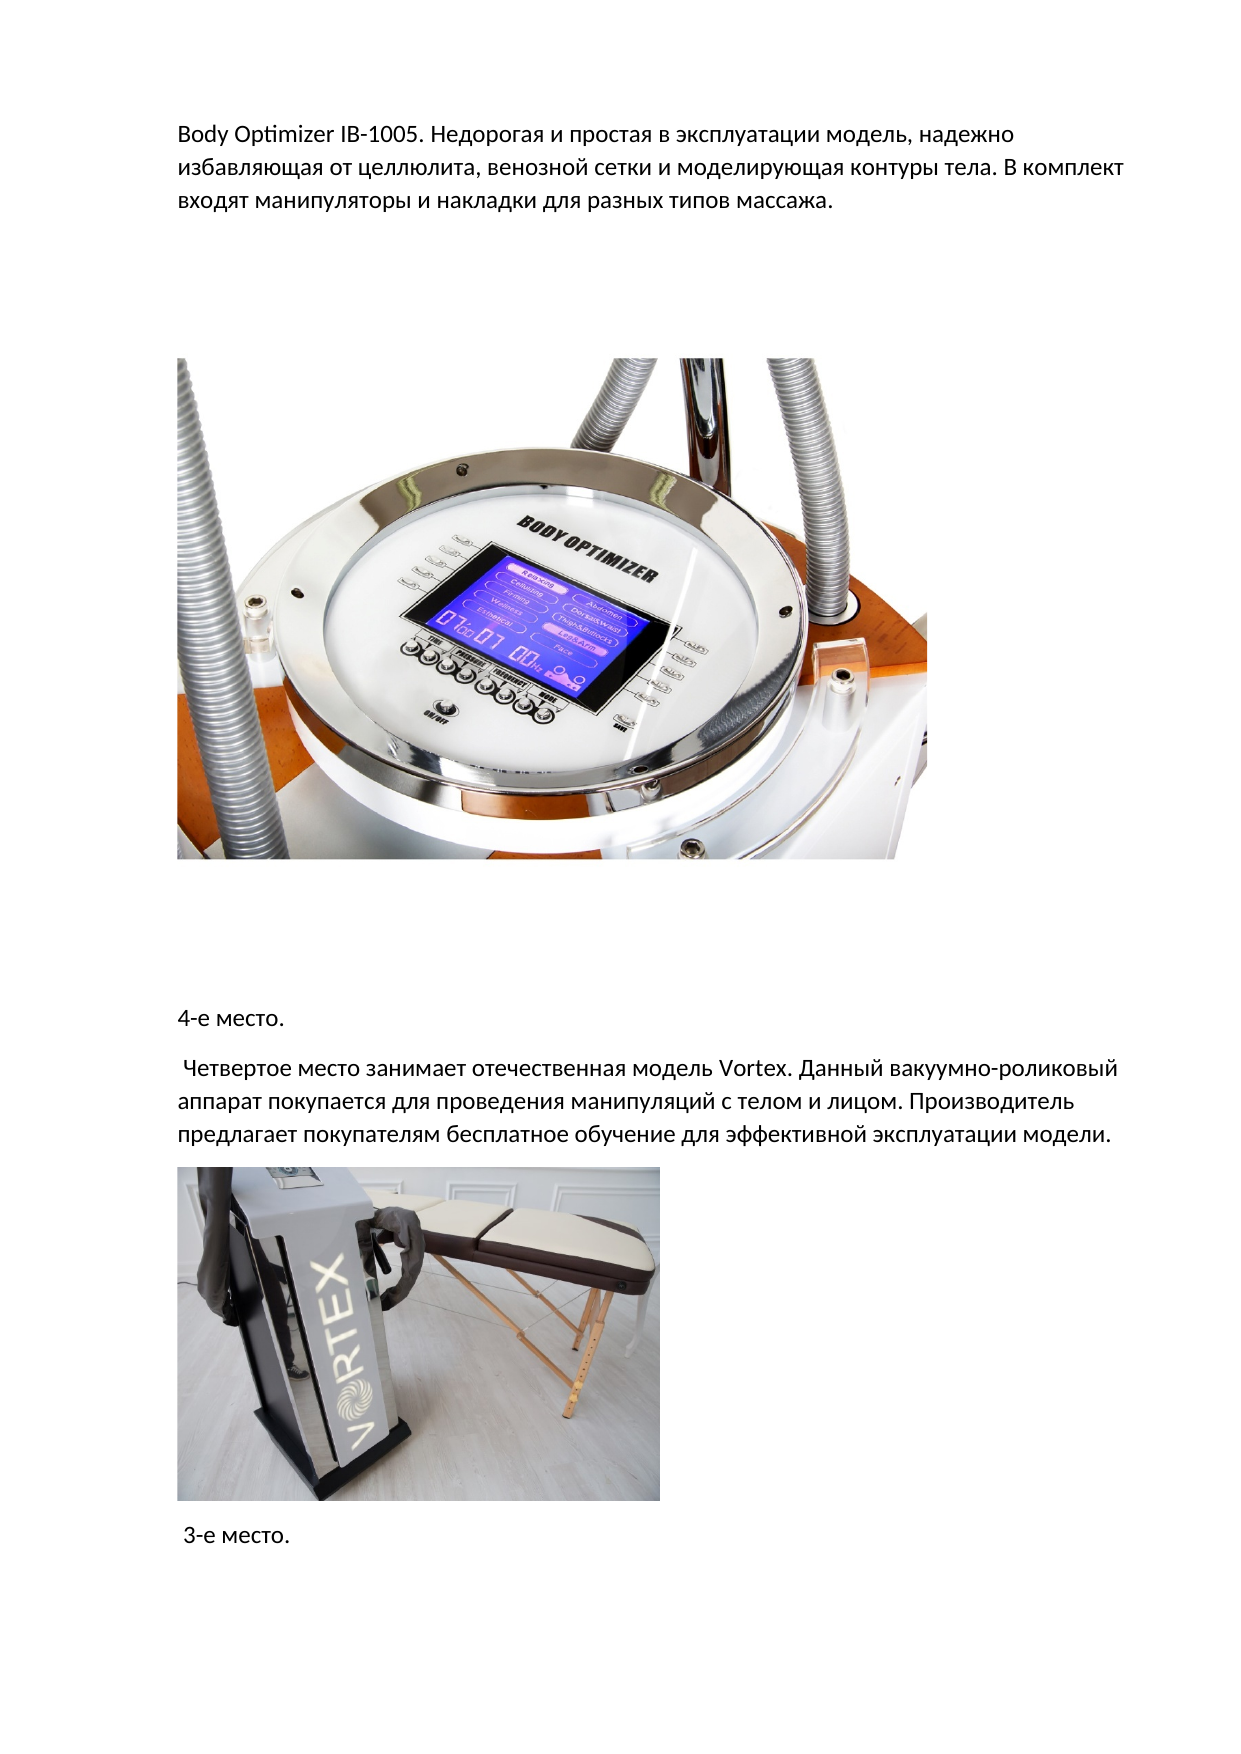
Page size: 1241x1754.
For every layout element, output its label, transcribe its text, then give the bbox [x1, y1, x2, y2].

picture [177, 233, 928, 984]
text Body Optimizer IB-1005. Недорогая и простая в эксплуатации модель, надежно избавляющая от целлюлита, венозной сетки и моделирующая контуры тела. В комплект входят манипуляторы и накладки для разных типов массажа. [177, 118, 1152, 214]
text Четвертое место занимает отечественная модель Vortex. Данный вакуумно-роликовый аппарат покупается для проведения манипуляций с телом и лицом. Производитель предлагает покупателям бесплатное обучение для эффективной эксплуатации модели. [177, 1052, 1152, 1148]
text 4-е место. [177, 1002, 1152, 1033]
text 3-е место. [177, 1519, 1152, 1549]
picture [177, 1167, 660, 1501]
